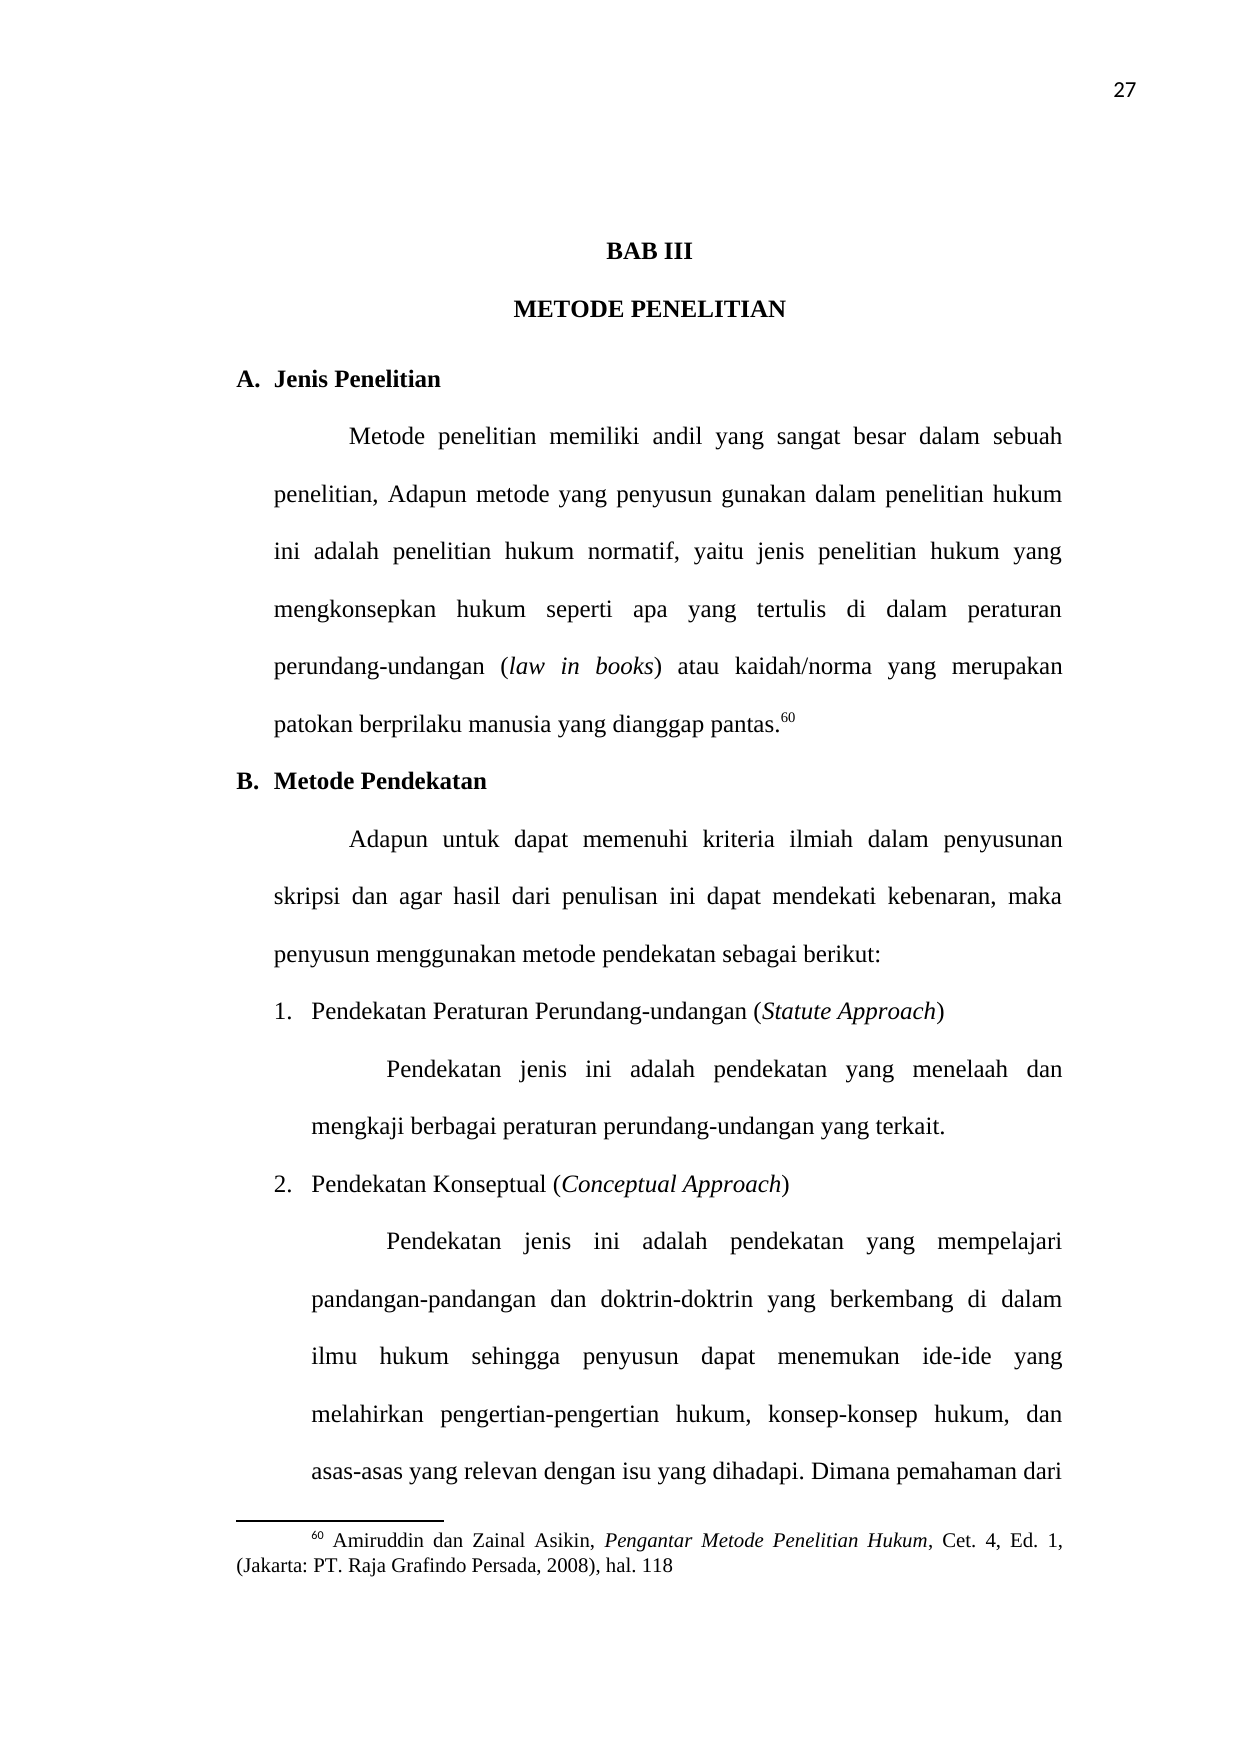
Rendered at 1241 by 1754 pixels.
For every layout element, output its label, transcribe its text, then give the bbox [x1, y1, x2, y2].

list Pendekatan jenis ini adalah pendekatan yang menelaah dan mengkaji berbagai peraturan perundang-undangan yang terkait. [311, 1054, 1063, 1140]
text BAB III [236, 236, 1063, 265]
list Metode penelitian memiliki andil yang sangat besar dalam sebuah penelitian, Adapun metode yang penyusun gunakan dalam penelitian hukum ini adalah penelitian hukum normatif, yaitu jenis penelitian hukum yang mengkonsepkan hukum seperti apa yang tertulis di dalam peraturan perundang-undangan (law in books) atau kaidah/norma yang merupakan patokan berprilaku manusia yang dianggap pantas. [274, 421, 1063, 737]
list Pendekatan Konseptual (Conceptual Approach) [274, 1169, 1063, 1197]
list Jenis Penelitian [236, 364, 1063, 392]
list Metode Pendekatan [236, 766, 1063, 795]
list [311, 1226, 1063, 1485]
list Pendekatan Peraturan Perundang-undangan (Statute Approach) [274, 996, 1063, 1025]
text METODE PENELITIAN [236, 294, 1063, 322]
list Adapun untuk dapat memenuhi kriteria ilmiah dalam penyusunan skripsi dan agar hasil dari penulisan ini dapat mendekati kebenaran, maka penyusun menggunakan metode pendekatan sebagai berikut: [274, 824, 1063, 967]
